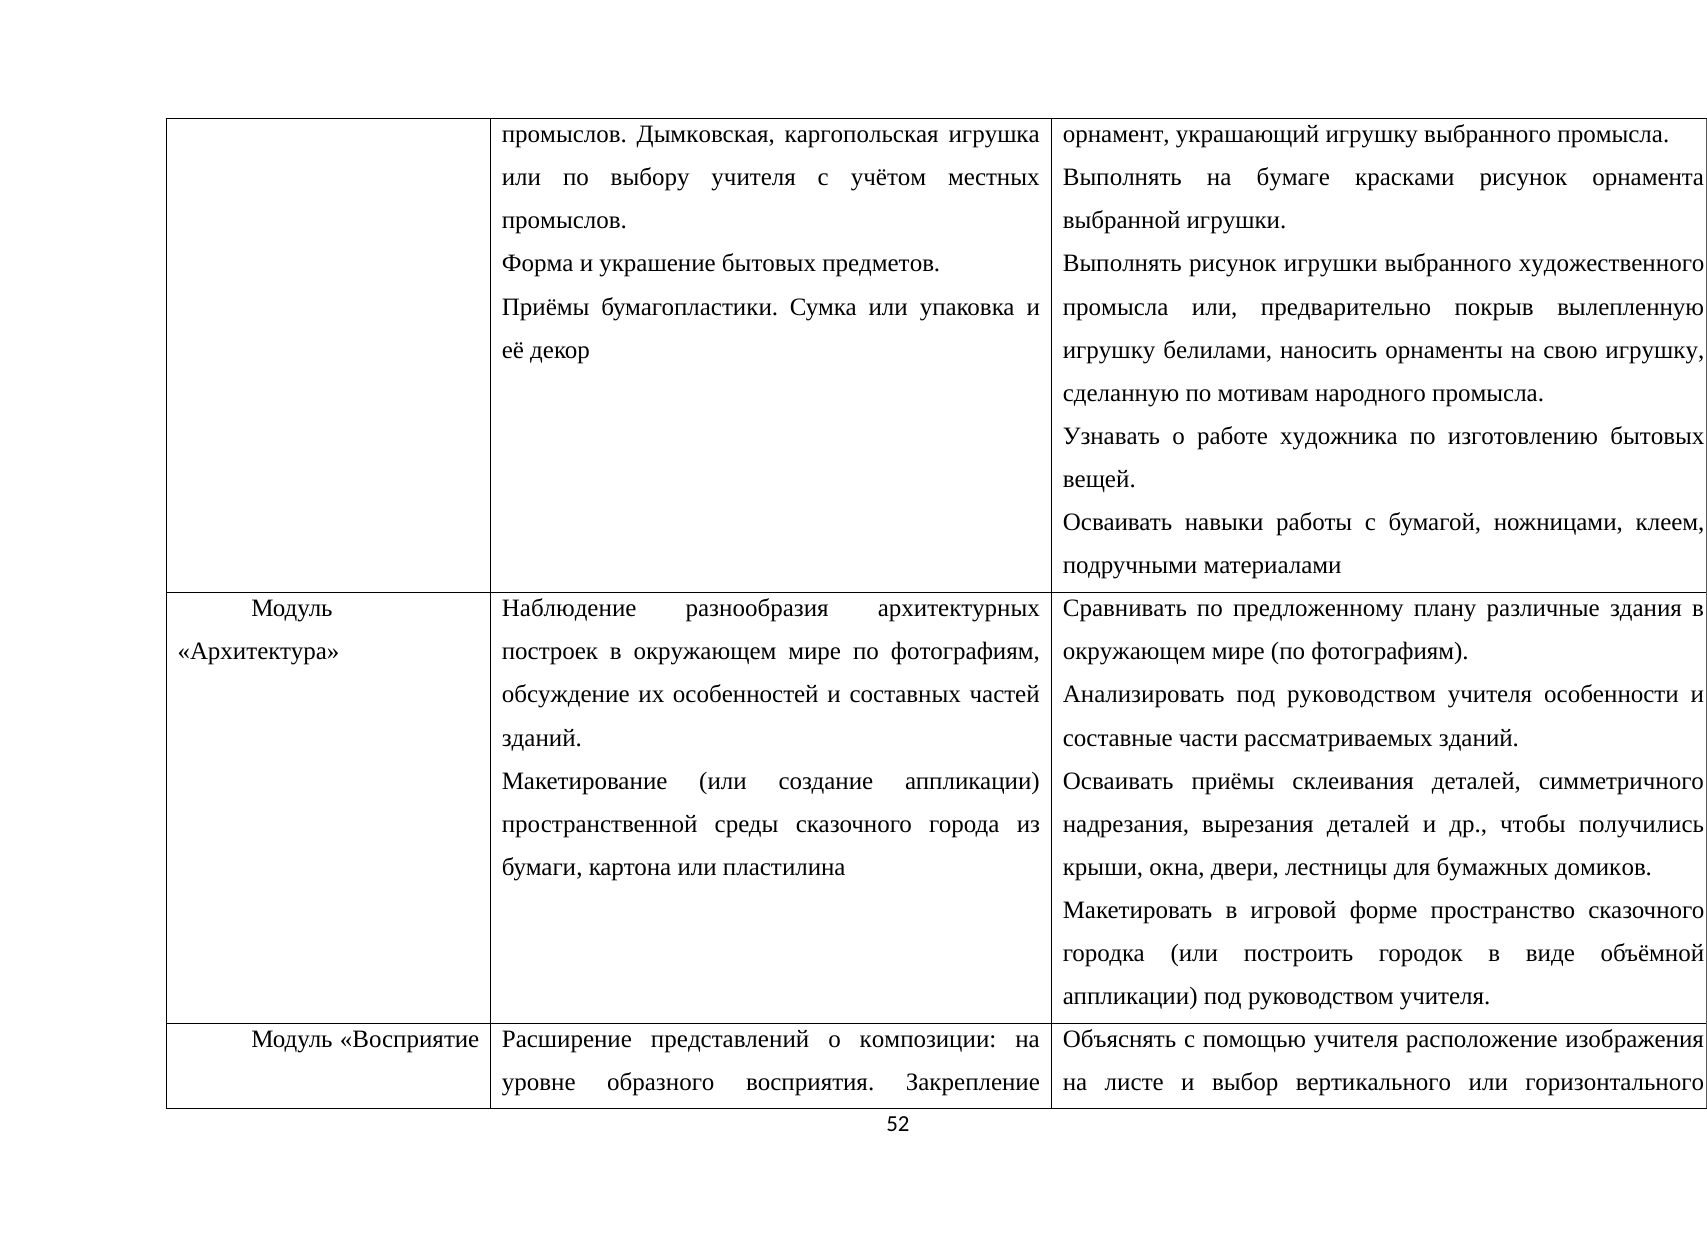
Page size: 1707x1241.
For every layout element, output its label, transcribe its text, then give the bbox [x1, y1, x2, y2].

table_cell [167, 1024, 490, 1108]
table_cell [1052, 119, 1706, 592]
table_cell Наблюдение разнообразия архитектурных построек в окружающем мире по фотографиям, обсуждение их особенностей и составных частей зданий. Макетирование (или создание аппликации) пространственной среды сказочного города из бумаги, картона или пластилина [491, 593, 1051, 1023]
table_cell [491, 119, 1051, 592]
table_cell Модуль «Архитектура» [167, 593, 490, 1023]
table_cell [491, 1024, 1051, 1108]
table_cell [1052, 1024, 1706, 1108]
table_cell Сравнивать по предложенному плану различные здания в окружающем мире (по фотографиям). Анализировать под руководством учителя особенности и составные части рассматриваемых зданий. Осваивать приёмы склеивания деталей, симметричного надрезания, вырезания деталей и др., чтобы получились крыши, окна, двери, лестницы для бумажных домиков. Макетировать в игровой форме пространство сказочного городка (или построить городок в виде объёмной аппликации) под руководством учителя. [1052, 593, 1706, 1023]
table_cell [167, 119, 490, 592]
